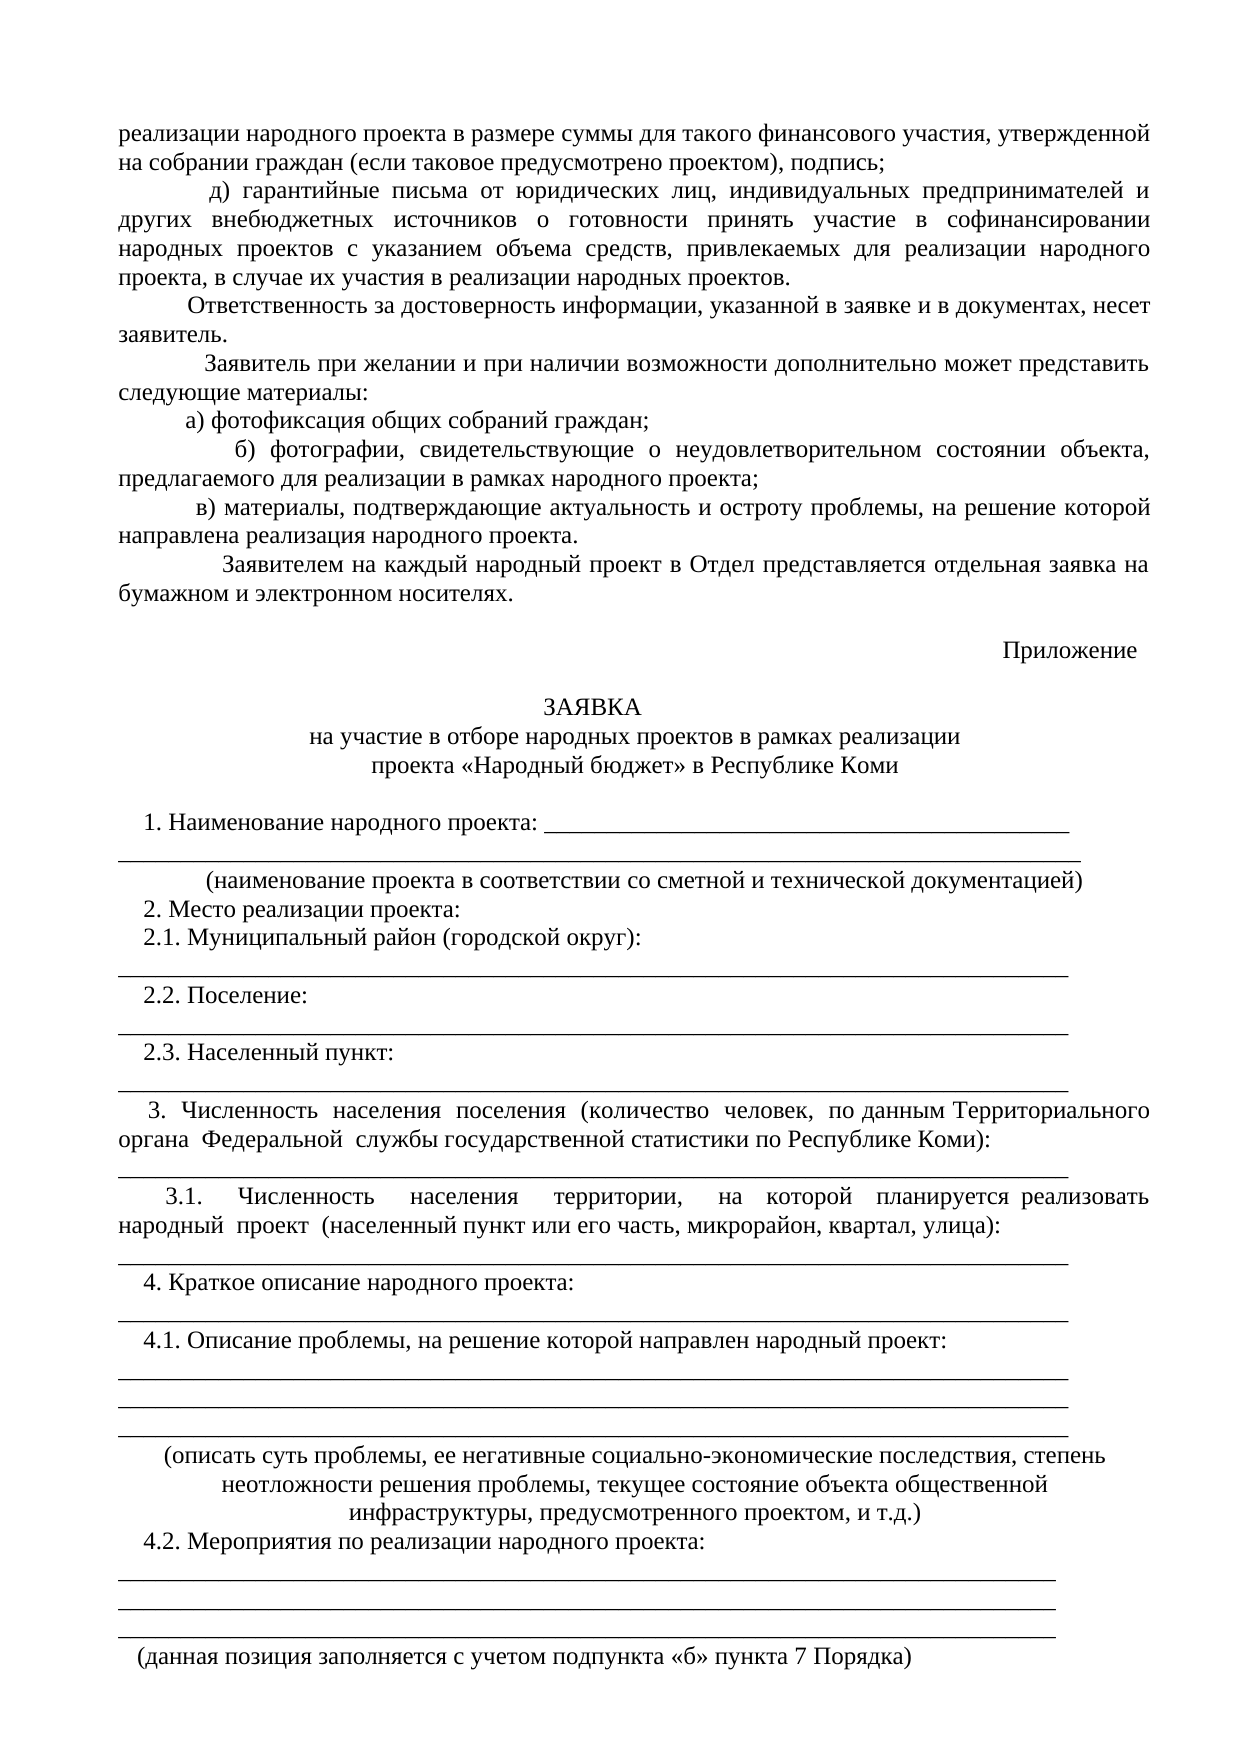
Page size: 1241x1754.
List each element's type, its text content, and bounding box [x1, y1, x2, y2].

text инфраструктуры, предусмотренного проектом, и т.д.) [118, 1497, 1152, 1526]
text 1. Наименование народного проекта: __________________________________________ [118, 807, 1152, 836]
text 3.1. Численность населения территории, на которой планируется реализовать народный проект (населенный пункт или его часть, микрорайон, квартал, улица): [118, 1181, 1152, 1239]
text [118, 1612, 1152, 1641]
text ____________________________________________________________________________ [118, 1354, 1152, 1382]
text ____________________________________________________________________________ [118, 1382, 1152, 1411]
text ____________________________________________________________________________ [118, 1009, 1152, 1037]
text ____________________________________________________________________________ [118, 1066, 1152, 1095]
text Приложение [118, 635, 1152, 664]
text проекта «Народный бюджет» в Республике Коми [118, 750, 1152, 779]
text в) материалы, подтверждающие актуальность и остроту проблемы, на решение которой направлена реализация народного проекта. [118, 492, 1152, 549]
text Заявителем на каждый народный проект в Отдел представляется отдельная заявка на бумажном и электронном носителях. [118, 549, 1152, 607]
text Заявитель при желании и при наличии возможности дополнительно может представить следующие материалы: [118, 348, 1152, 406]
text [118, 1555, 1152, 1584]
text 3. Численность населения поселения (количество человек, по данным Территориального органа Федеральной службы государственной статистики по Республике Коми): [118, 1095, 1152, 1152]
text 2.1. Муниципальный район (городской округ): [118, 922, 1152, 951]
text ____________________________________________________________________________ [118, 1296, 1152, 1325]
text б) фотографии, свидетельствующие о неудовлетворительном состоянии объекта, предлагаемого для реализации в рамках народного проекта; [118, 434, 1152, 492]
text ____________________________________________________________________________ [118, 951, 1152, 980]
text ____________________________________________________________________________ [118, 1152, 1152, 1181]
text 4.2. Мероприятия по реализации народного проекта: [118, 1526, 1152, 1555]
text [118, 1584, 1152, 1612]
text ____________________________________________________________________________ [118, 1411, 1152, 1440]
text (наименование проекта в соответствии со сметной и технической документацией) [118, 865, 1152, 894]
text 2.3. Населенный пункт: [118, 1037, 1152, 1066]
text ЗАЯВКА [118, 692, 1152, 721]
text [118, 118, 1152, 176]
text Ответственность за достоверность информации, указанной в заявке и в документах, несет заявитель. [118, 291, 1152, 348]
text _____________________________________________________________________________ [118, 836, 1152, 865]
text 4.1. Описание проблемы, на решение которой направлен народный проект: [118, 1325, 1152, 1354]
text д) гарантийные письма от юридических лиц, индивидуальных предпринимателей и других внебюджетных источников о готовности принять участие в софинансировании народных проектов с указанием объема средств, привлекаемых для реализации народного проекта, в случае их участия в реализации народных проектов. [118, 176, 1152, 291]
text (описать суть проблемы, ее негативные социально-экономические последствия, степень неотложности решения проблемы, текущее состояние объекта общественной [118, 1440, 1152, 1497]
text 2.2. Поселение: [118, 980, 1152, 1009]
text 4. Краткое описание народного проекта: [118, 1267, 1152, 1296]
text ____________________________________________________________________________ [118, 1239, 1152, 1267]
text а) фотофиксация общих собраний граждан; [118, 406, 1152, 434]
text на участие в отборе народных проектов в рамках реализации [118, 721, 1152, 750]
text 2. Место реализации проекта: [118, 894, 1152, 922]
text (данная позиция заполняется с учетом подпункта «б» пункта 7 Порядка) [118, 1641, 1152, 1670]
